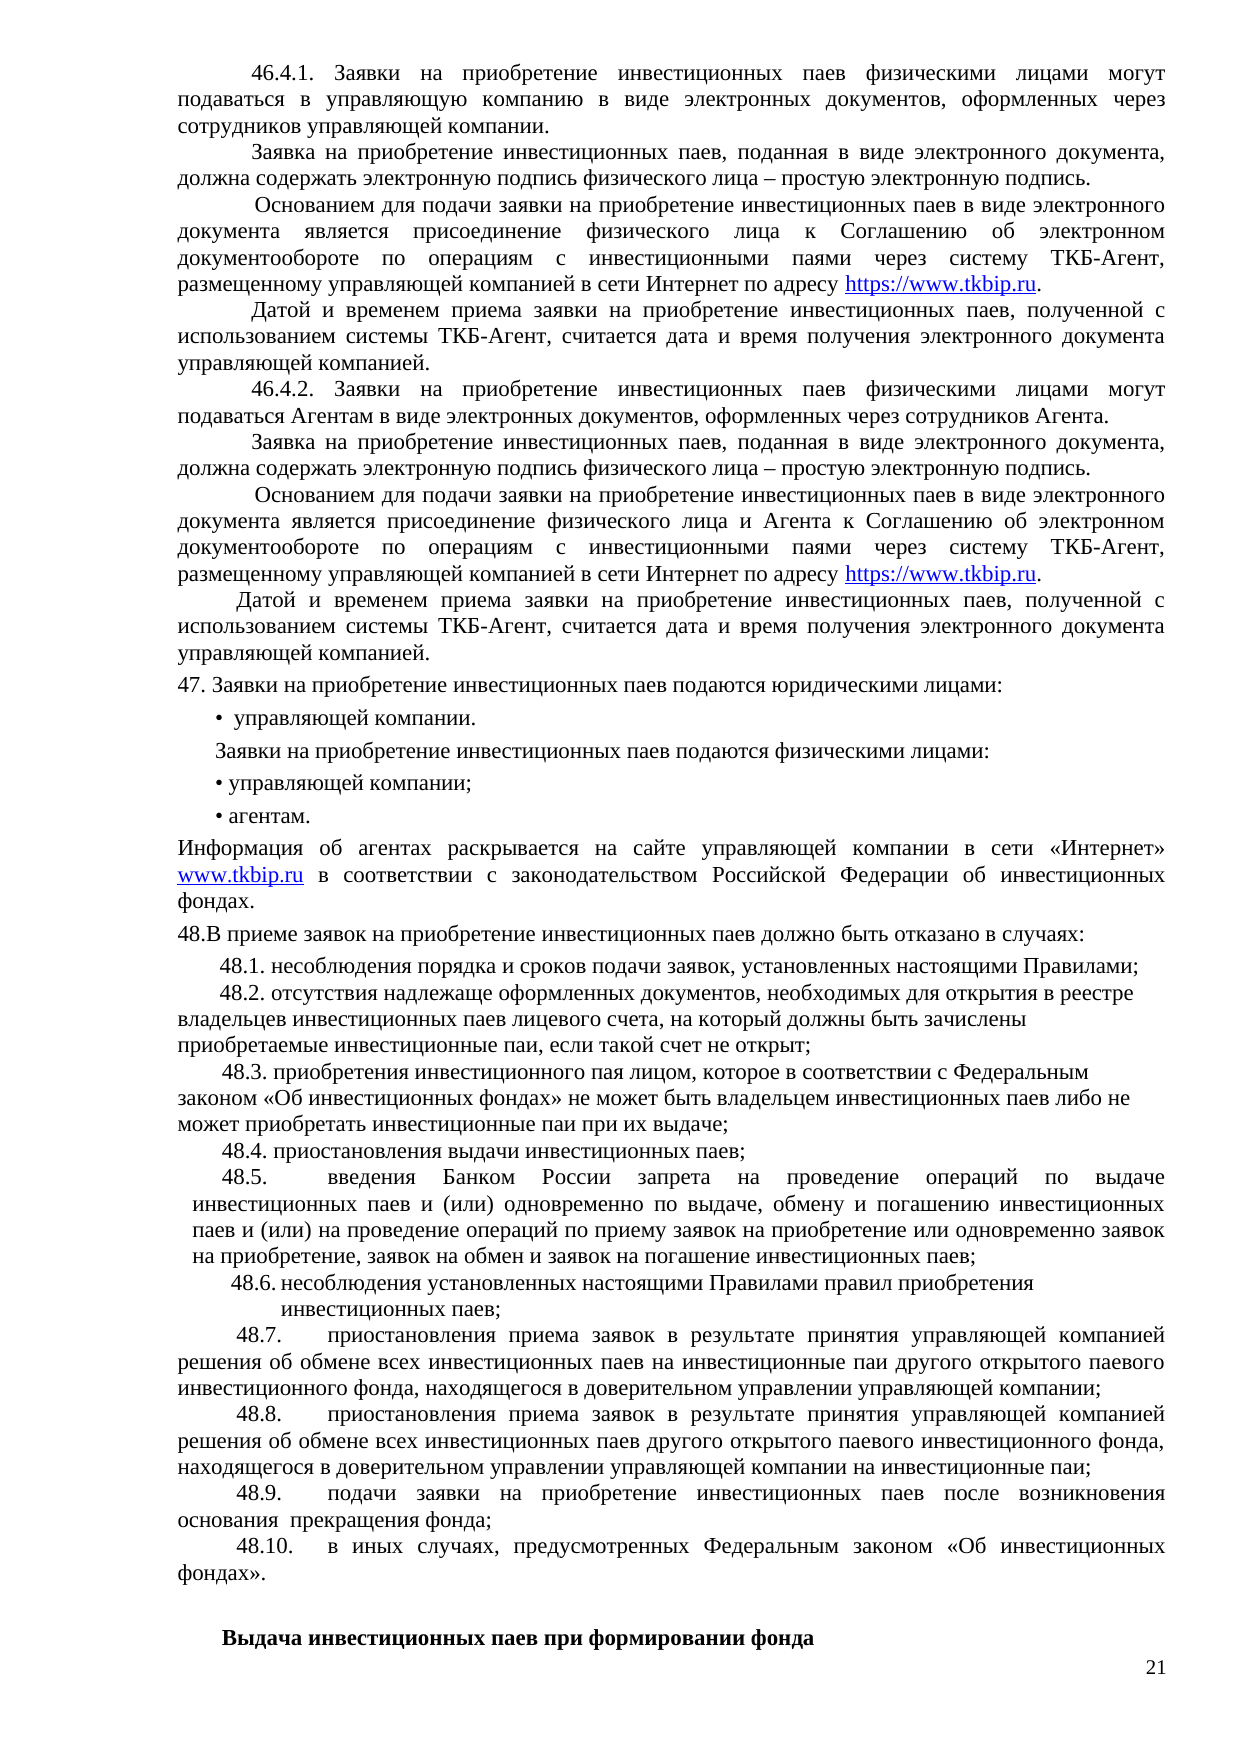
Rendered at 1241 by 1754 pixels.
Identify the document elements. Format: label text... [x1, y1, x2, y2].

text Заявки на приобретение инвестиционных паев подаются физическими лицами: [177, 737, 1167, 763]
list 48.4. приостановления выдачи инвестиционных паев; [222, 1137, 1167, 1163]
text 47. Заявки на приобретение инвестиционных паев подаются юридическими лицами: [177, 671, 1167, 698]
text 48.В приеме заявок на приобретение инвестиционных паев должно быть отказано в случаях: [177, 920, 1167, 946]
list приостановления приема заявок в результате принятия управляющей компанией решения об обмене всех инвестиционных паев на инвестиционные паи другого открытого паевого инвестиционного фонда, находящегося в доверительном управлении управляющей компании; [177, 1321, 1167, 1400]
list в иных случаях, предусмотренных Федеральным законом «Об инвестиционных фондах». [177, 1532, 1167, 1585]
text Выдача инвестиционных паев при формировании фонда [177, 1624, 1167, 1650]
text • управляющей компании; [177, 769, 1167, 796]
text Информация об агентах раскрывается на сайте управляющей компании в сети «Интернет» www.tkbip.ru в соответствии с законодательством Российской Федерации об инвестиционных фондах. [177, 834, 1167, 913]
text 48.2. отсутствия надлежаще оформленных документов, необходимых для открытия в реестре владельцев инвестиционных паев лицевого счета, на который должны быть зачислены приобретаемые инвестиционные паи, если такой счет не открыт; [177, 979, 1167, 1058]
list введения Банком России запрета на проведение операций по выдаче инвестиционных паев и (или) одновременно по выдаче, обмену и погашению инвестиционных паев и (или) на проведение операций по приему заявок на приобретение или одновременно заявок на приобретение, заявок на обмен и заявок на погашение инвестиционных паев; [192, 1163, 1167, 1269]
list 48.3. приобретения инвестиционного пая лицом, которое в соответствии с Федеральным законом «Об инвестиционных фондах» не может быть владельцем инвестиционных паев либо не может приобретать инвестиционные паи при их выдаче; [177, 1058, 1167, 1137]
list подачи заявки на приобретение инвестиционных паев после возникновения основания прекращения фонда; [177, 1479, 1167, 1532]
text • управляющей компании. [177, 704, 1167, 730]
list приостановления приема заявок в результате принятия управляющей компанией решения об обмене всех инвестиционных паев другого открытого паевого инвестиционного фонда, находящегося в доверительном управлении управляющей компании на инвестиционные паи; [177, 1400, 1167, 1479]
text Датой и временем приема заявки на приобретение инвестиционных паев, полученной с использованием системы ТКБ-Агент, считается дата и время получения электронного документа управляющей компанией. [177, 296, 1167, 375]
text Основанием для подачи заявки на приобретение инвестиционных паев в виде электронного документа является присоединение физического лица к Соглашению об электронном документообороте по операциям с инвестиционными паями через систему ТКБ-Агент, размещенному управляющей компанией в сети Интернет по адресу https://www.tkbip.ru. [177, 191, 1167, 296]
text 46.4.1. Заявки на приобретение инвестиционных паев физическими лицами могут подаваться в управляющую компанию в виде электронных документов, оформленных через сотрудников управляющей компании. [177, 59, 1167, 138]
text Основанием для подачи заявки на приобретение инвестиционных паев в виде электронного документа является присоединение физического лица и Агента к Соглашению об электронном документообороте по операциям с инвестиционными паями через систему ТКБ-Агент, размещенному управляющей компанией в сети Интернет по адресу https://www.tkbip.ru. [177, 481, 1167, 586]
text Датой и временем приема заявки на приобретение инвестиционных паев, полученной с использованием системы ТКБ-Агент, считается дата и время получения электронного документа управляющей компанией. [177, 586, 1167, 665]
list несоблюдения установленных настоящими Правилами правил приобретения инвестиционных паев; [231, 1269, 1167, 1321]
text 48.1. несоблюдения порядка и сроков подачи заявок, установленных настоящими Правилами; [177, 952, 1167, 979]
text • агентам. [177, 802, 1167, 828]
text 46.4.2. Заявки на приобретение инвестиционных паев физическими лицами могут подаваться Агентам в виде электронных документов, оформленных через сотрудников Агента. [177, 375, 1167, 428]
